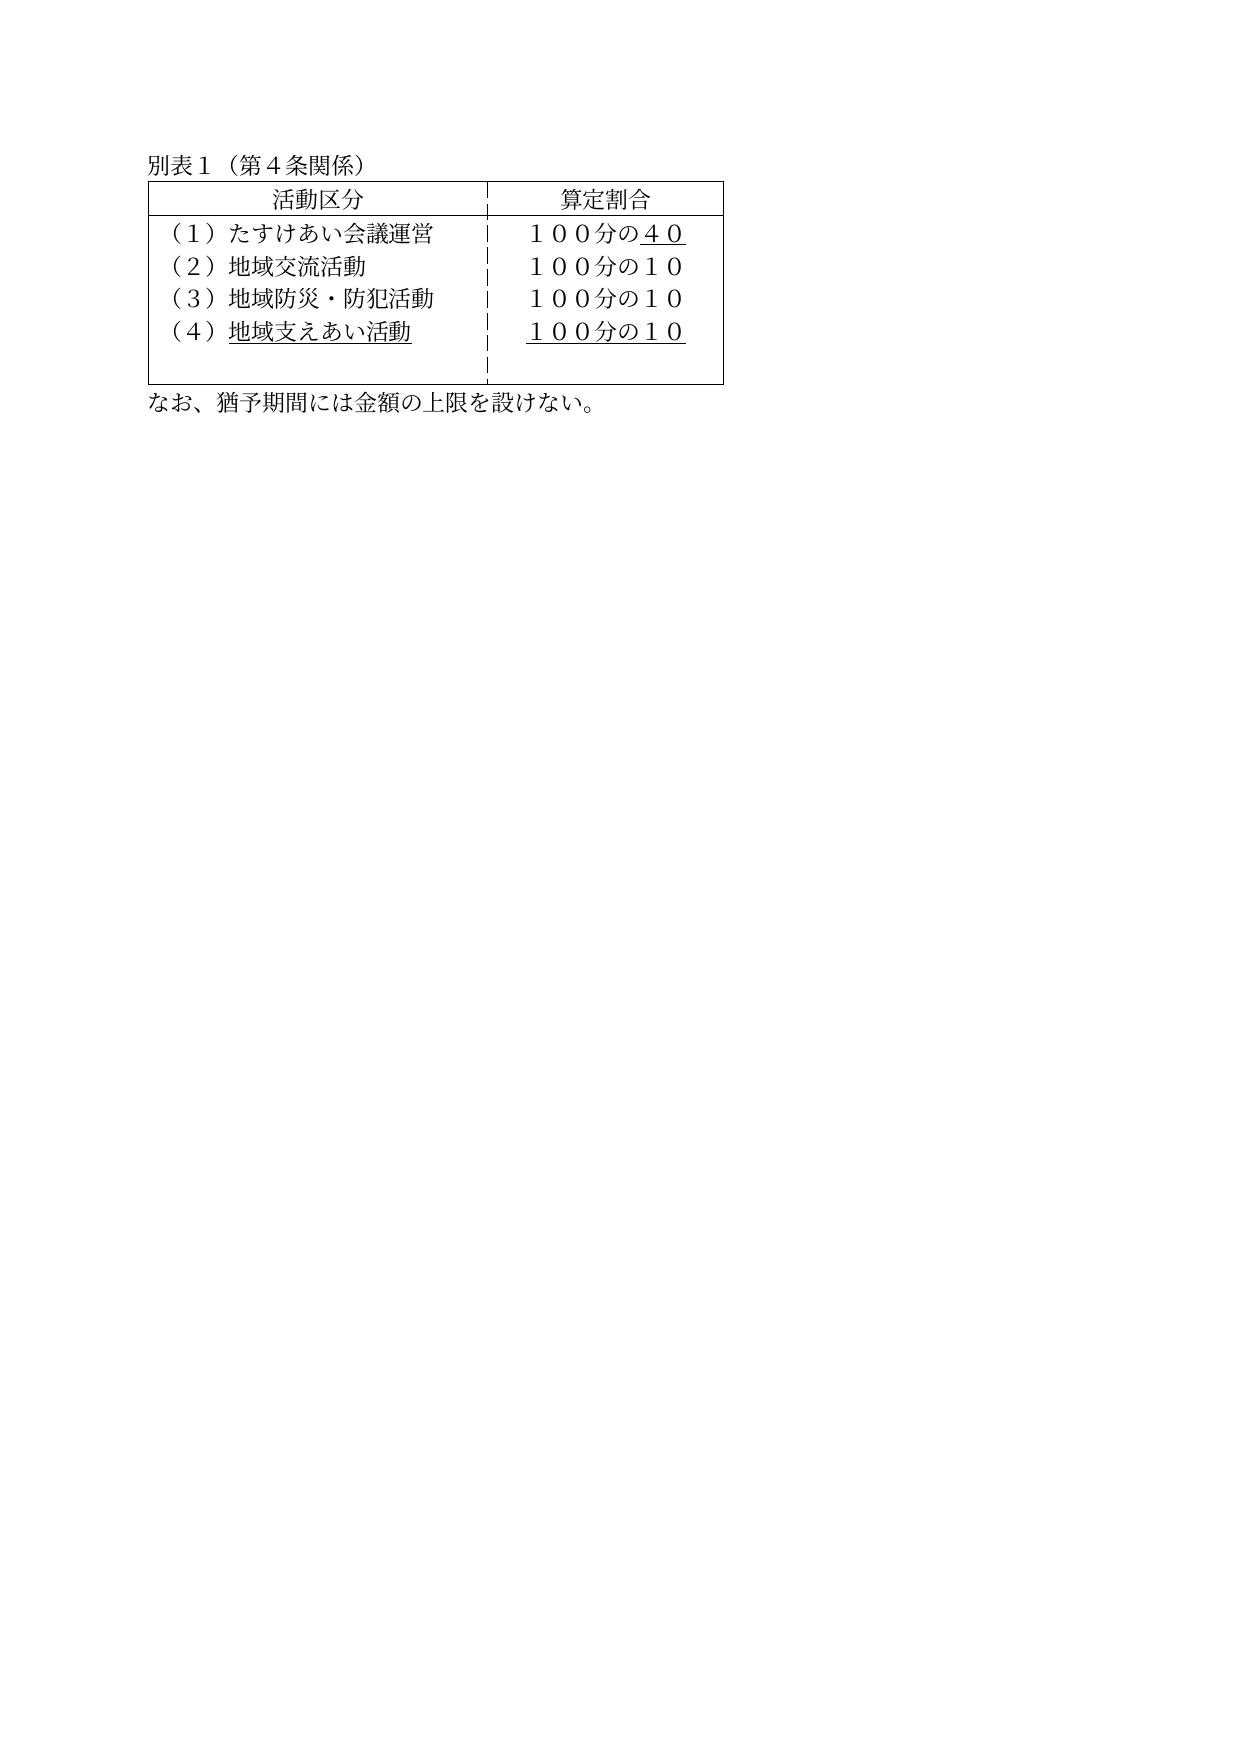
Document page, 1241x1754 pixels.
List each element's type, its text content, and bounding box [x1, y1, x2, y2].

table_cell （１）たすけあい会議運営 （２）地域交流活動 （３）地域防災・防犯活動 （４）地域支えあい活動 [149, 216, 487, 384]
table_header 算定割合 [487, 182, 723, 214]
text なお、猶予期間には金額の上限を設けない。 [148, 385, 1092, 418]
table_cell １００分の４０ １００分の１０ １００分の１０ １００分の１０ [487, 216, 723, 384]
table_header 活動区分 [149, 182, 487, 214]
text 別表１（第４条関係） [148, 148, 1092, 181]
